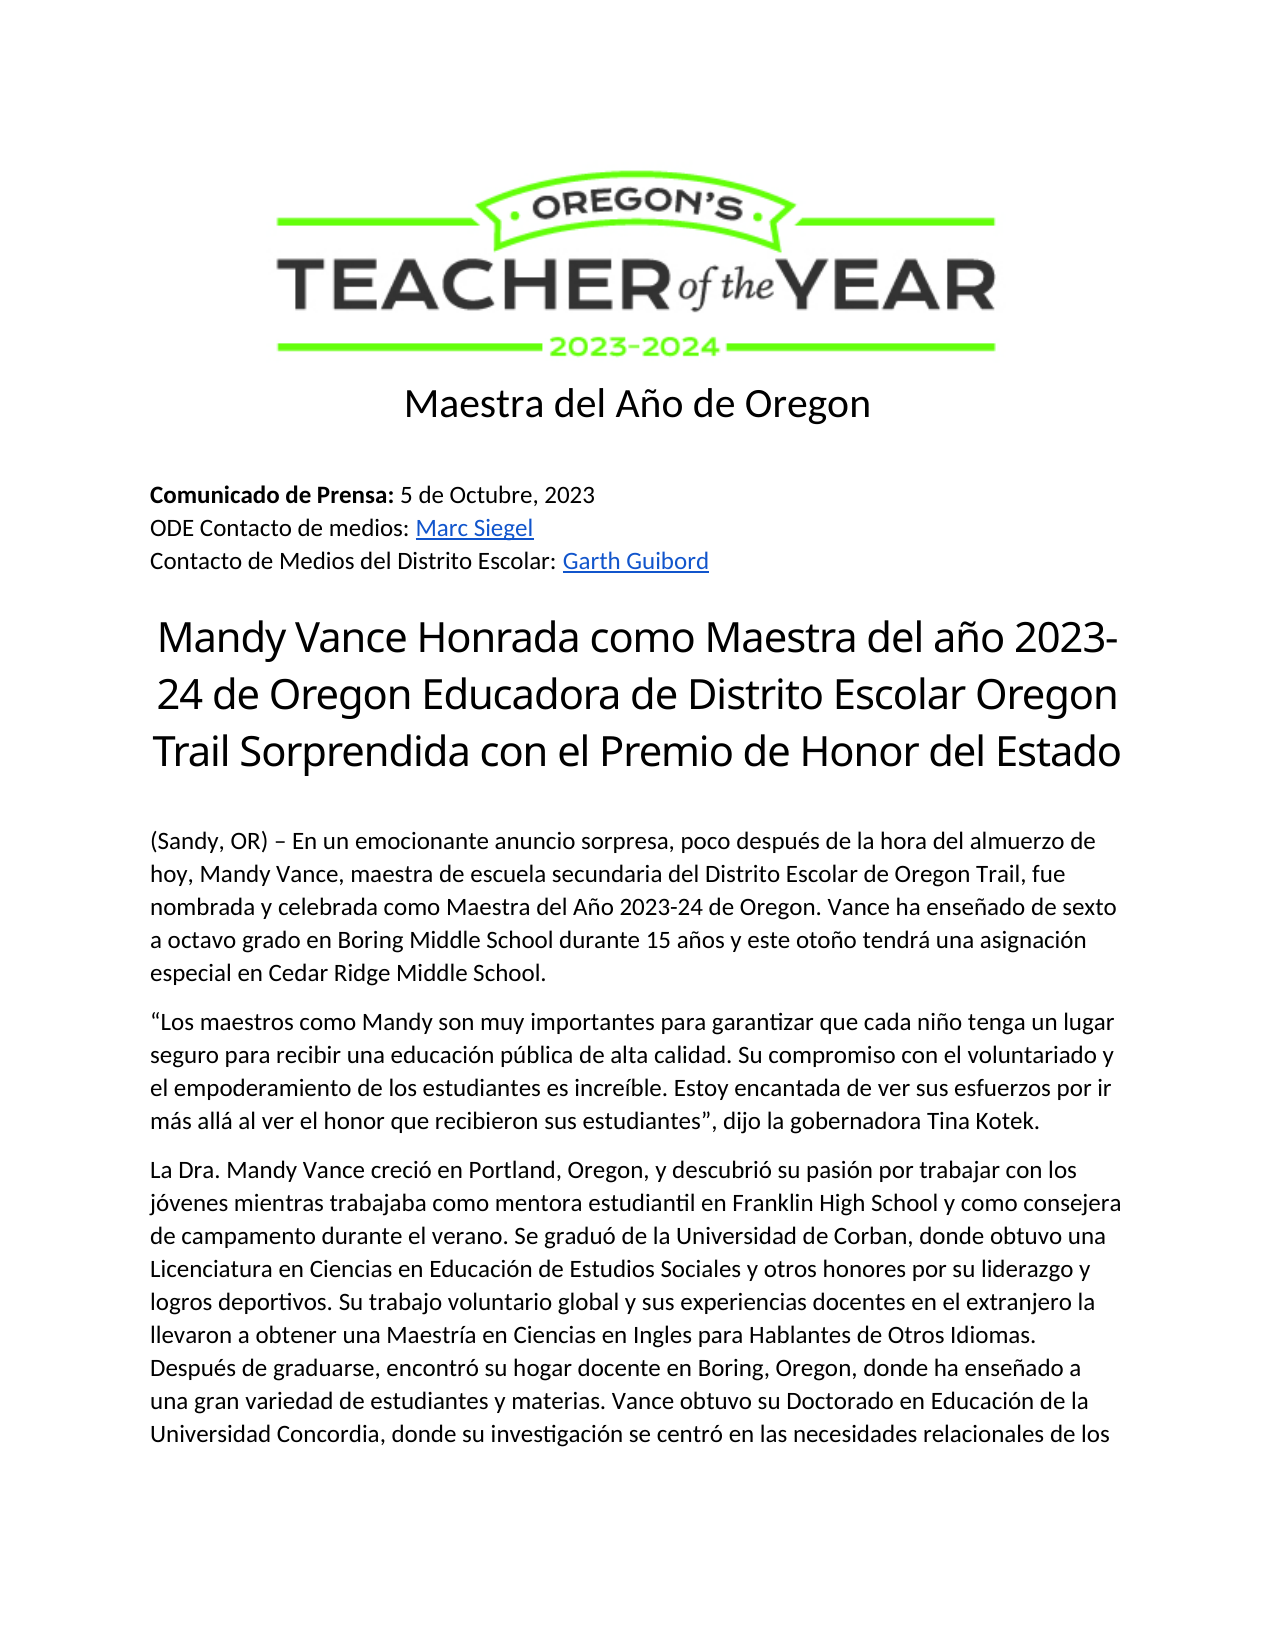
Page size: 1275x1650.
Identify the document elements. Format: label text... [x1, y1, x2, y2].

text “Los maestros como Mandy son muy importantes para garantizar que cada niño tenga un lugar seguro para recibir una educación pública de alta calidad. Su compromiso con el voluntariado y el empoderamiento de los estudiantes es increíble. Estoy encantada de ver sus esfuerzos por ir más allá al ver el honor que recibieron sus estudiantes”, dijo la gobernadora Tina Kotek. [150, 1006, 1125, 1136]
text (Sandy, OR) – En un emocionante anuncio sorpresa, poco después de la hora del almuerzo de hoy, Mandy Vance, maestra de escuela secundaria del Distrito Escolar de Oregon Trail, fue nombrada y celebrada como Maestra del Año 2023-24 de Oregon. Vance ha enseñado de sexto a octavo grado en Boring Middle School durante 15 años y este otoño tendrá una asignación especial en Cedar Ridge Middle School. [150, 825, 1125, 987]
text ODE Contacto de medios: Marc Siegel Contacto de Medios del Distrito Escolar: Garth Guibord [150, 512, 1125, 575]
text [150, 1155, 1125, 1448]
title Mandy Vance Honrada como Maestra del año 2023-24 de Oregon Educadora de Distrito Escolar Oregon Trail Sorprendida con el Premio de Honor del Estado [150, 608, 1125, 778]
text Maestra del Año de Oregon [150, 377, 1125, 428]
picture [255, 150, 1020, 375]
text Comunicado de Prensa: 5 de Octubre, 2023 [150, 479, 1125, 509]
